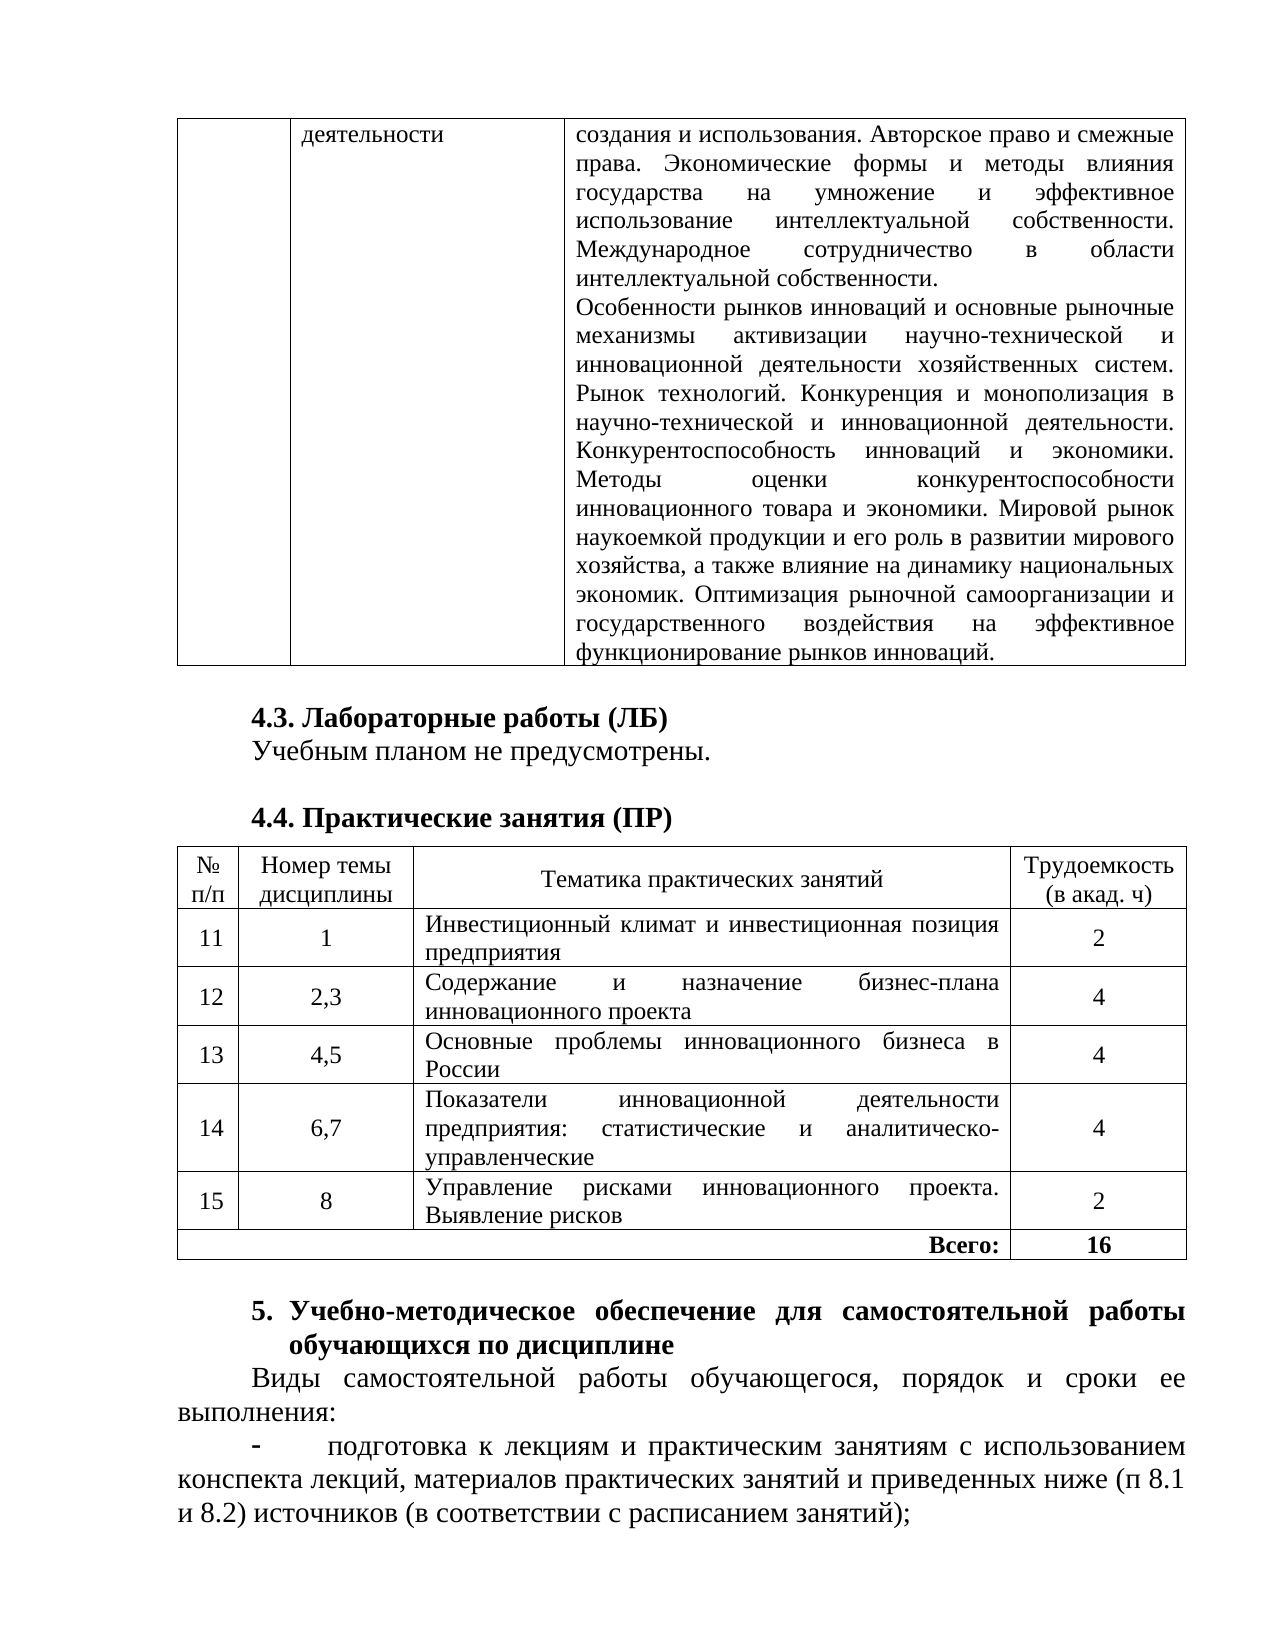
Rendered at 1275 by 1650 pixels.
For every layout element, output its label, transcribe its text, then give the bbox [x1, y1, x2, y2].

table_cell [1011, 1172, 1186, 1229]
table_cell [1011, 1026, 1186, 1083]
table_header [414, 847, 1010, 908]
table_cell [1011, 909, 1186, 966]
text Виды самостоятельной работы обучающегося, порядок и сроки ее выполнения: [177, 1361, 1186, 1428]
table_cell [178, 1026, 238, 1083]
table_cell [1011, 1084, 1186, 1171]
list Учебно-методическое обеспечение для самостоятельной работы обучающихся по дисциплине [251, 1293, 1186, 1361]
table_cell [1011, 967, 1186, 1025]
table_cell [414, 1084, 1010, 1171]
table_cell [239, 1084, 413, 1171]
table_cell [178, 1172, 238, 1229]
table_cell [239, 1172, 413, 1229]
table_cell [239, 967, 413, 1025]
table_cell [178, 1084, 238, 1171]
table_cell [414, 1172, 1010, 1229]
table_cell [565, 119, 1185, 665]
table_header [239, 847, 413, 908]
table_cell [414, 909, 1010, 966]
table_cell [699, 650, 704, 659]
text 4.4. Практические занятия (ПР) [177, 801, 1186, 834]
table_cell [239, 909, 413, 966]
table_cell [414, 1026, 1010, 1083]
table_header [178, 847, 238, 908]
list подготовка к лекциям и практическим занятиям с использованием конспекта лекций, материалов практических занятий и приведенных ниже (п 8.1 и 8.2) источников (в соответствии с расписанием занятий); [177, 1428, 1186, 1528]
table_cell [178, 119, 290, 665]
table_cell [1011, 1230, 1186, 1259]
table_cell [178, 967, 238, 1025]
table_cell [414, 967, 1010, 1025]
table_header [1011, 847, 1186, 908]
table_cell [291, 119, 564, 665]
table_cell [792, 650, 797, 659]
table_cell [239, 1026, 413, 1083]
text 4.3. Лабораторные работы (ЛБ) [177, 700, 1186, 733]
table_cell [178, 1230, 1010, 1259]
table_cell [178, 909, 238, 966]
text Учебным планом не предусмотрены. [177, 733, 1186, 767]
